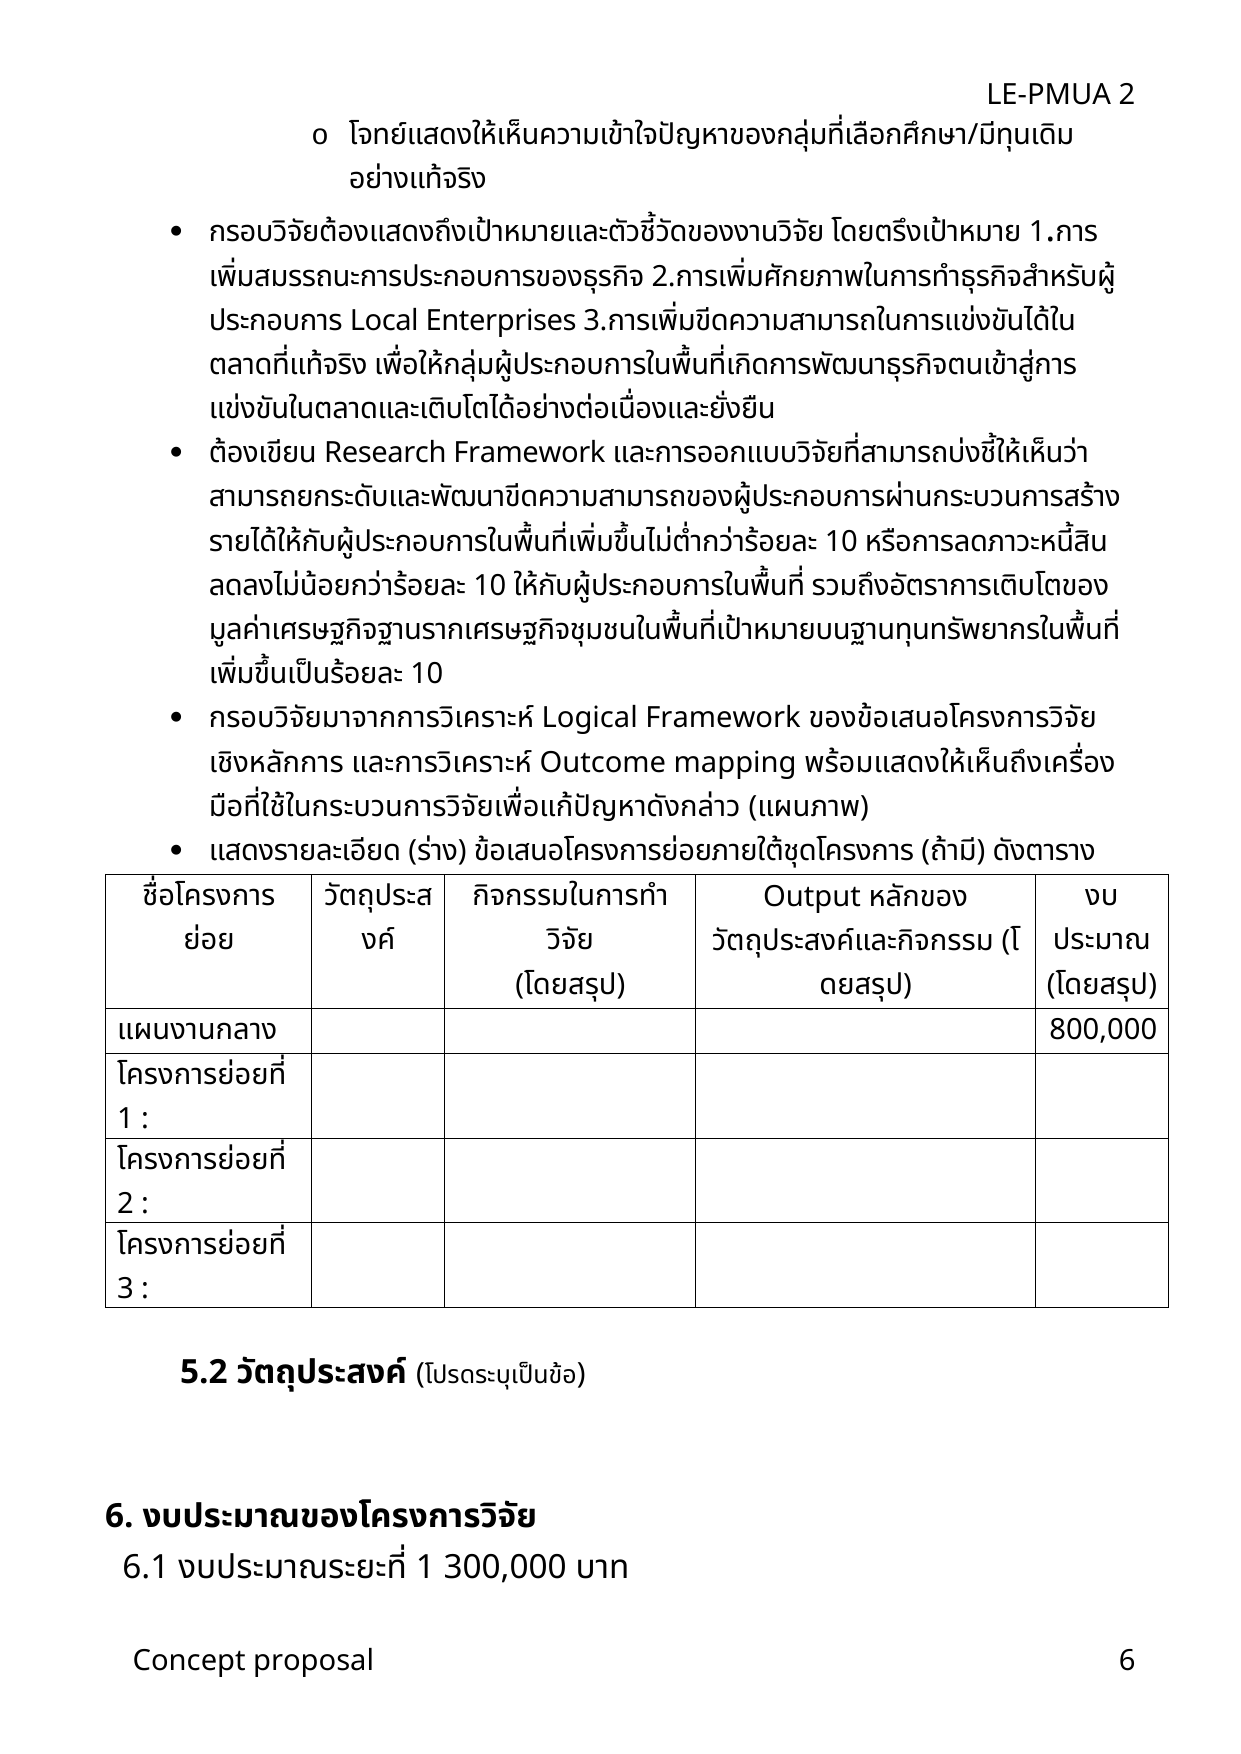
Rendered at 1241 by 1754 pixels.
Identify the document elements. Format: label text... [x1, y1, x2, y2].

table_header วัตถุประสงค์ [312, 875, 444, 1008]
table_cell [445, 1139, 695, 1222]
table_cell โครงการย่อยที่ 2 : [106, 1139, 311, 1222]
list โจทย์แสดงให้เห็นความเข้าใจปัญหาของกลุ่มที่เลือกศึกษา/มีทุนเดิม อย่างแท้จริง [311, 113, 1135, 202]
table_cell [696, 1054, 1035, 1137]
table_cell [312, 1009, 444, 1053]
table_cell [312, 1054, 444, 1137]
list กรอบวิจัยต้องแสดงถึงเป้าหมายและตัวชี้วัดของงานวิจัย โดยตรึงเป้าหมาย 1.การเพิ่มสมรรถนะการประกอบการของธุรกิจ 2.การเพิ่มศักยภาพในการทำธุรกิจสำหรับผู้ประกอบการ Local Enterprises 3.การเพิ่มขีดความสามารถในการแข่งขันได้ในตลาดที่แท้จริง เพื่อให้กลุ่มผู้ประกอบการในพื้นที่เกิดการพัฒนาธุรกิจตนเข้าสู่การแข่งขันในตลาดและเติบโตได้อย่างต่อเนื่องและยั่งยืน [171, 202, 1135, 431]
table_cell 800,000 [1036, 1009, 1168, 1053]
table_header กิจกรรมในการทำวิจัย (โดยสรุป) [445, 875, 695, 1008]
table_cell [445, 1009, 695, 1053]
table_header งบประมาณ (โดยสรุป) [1036, 875, 1168, 1008]
table_cell โครงการย่อยที่ 3 : [106, 1223, 311, 1307]
table_cell [696, 1009, 1035, 1053]
text 6. งบประมาณของโครงการวิจัย [105, 1492, 1135, 1543]
table_cell โครงการย่อยที่ 1 : [106, 1054, 311, 1137]
table_cell [696, 1223, 1035, 1307]
text 6.1 งบประมาณระยะที่ 1 300,000 บาท [105, 1543, 1135, 1593]
table_cell [1036, 1139, 1168, 1222]
table_header Output หลักของวัตถุประสงค์และกิจกรรม (โดยสรุป) [696, 875, 1035, 1008]
table_cell [445, 1223, 695, 1307]
list ต้องเขียน Research Framework และการออกแบบวิจัยที่สามารถบ่งชี้ให้เห็นว่าสามารถยกระดับและพัฒนาขีดความสามารถของผู้ประกอบการผ่านกระบวนการสร้างรายได้ให้กับผู้ประกอบการในพื้นที่เพิ่มขึ้นไม่ต่ำกว่าร้อยละ 10 หรือการลดภาวะหนี้สินลดลงไม่น้อยกว่าร้อยละ 10 ให้กับผู้ประกอบการในพื้นที่ รวมถึงอัตราการเติบโตของมูลค่าเศรษฐกิจฐานรากเศรษฐกิจชุมชนในพื้นที่เป้าหมายบนฐานทุนทรัพยากรในพื้นที่ เพิ่มขึ้นเป็นร้อยละ 10 [171, 431, 1135, 697]
table_cell [1036, 1223, 1168, 1307]
table_cell [696, 1139, 1035, 1222]
table_cell [312, 1139, 444, 1222]
table_header ชื่อโครงการย่อย [106, 875, 311, 1008]
table_cell [1036, 1054, 1168, 1137]
list กรอบวิจัยมาจากการวิเคราะห์ Logical Framework ของข้อเสนอโครงการวิจัยเชิงหลักการ และการวิเคราะห์ Outcome mapping พร้อมแสดงให้เห็นถึงเครื่องมือที่ใช้ในกระบวนการวิจัยเพื่อแก้ปัญหาดังกล่าว (แผนภาพ) [171, 697, 1135, 829]
table_cell แผนงานกลาง [106, 1009, 311, 1053]
text 5.2 วัตถุประสงค์ (โปรดระบุเป็นข้อ) [105, 1348, 1135, 1398]
table_cell [445, 1054, 695, 1137]
table_cell [312, 1223, 444, 1307]
list แสดงรายละเอียด (ร่าง) ข้อเสนอโครงการย่อยภายใต้ชุดโครงการ (ถ้ามี) ดังตาราง [171, 829, 1135, 874]
